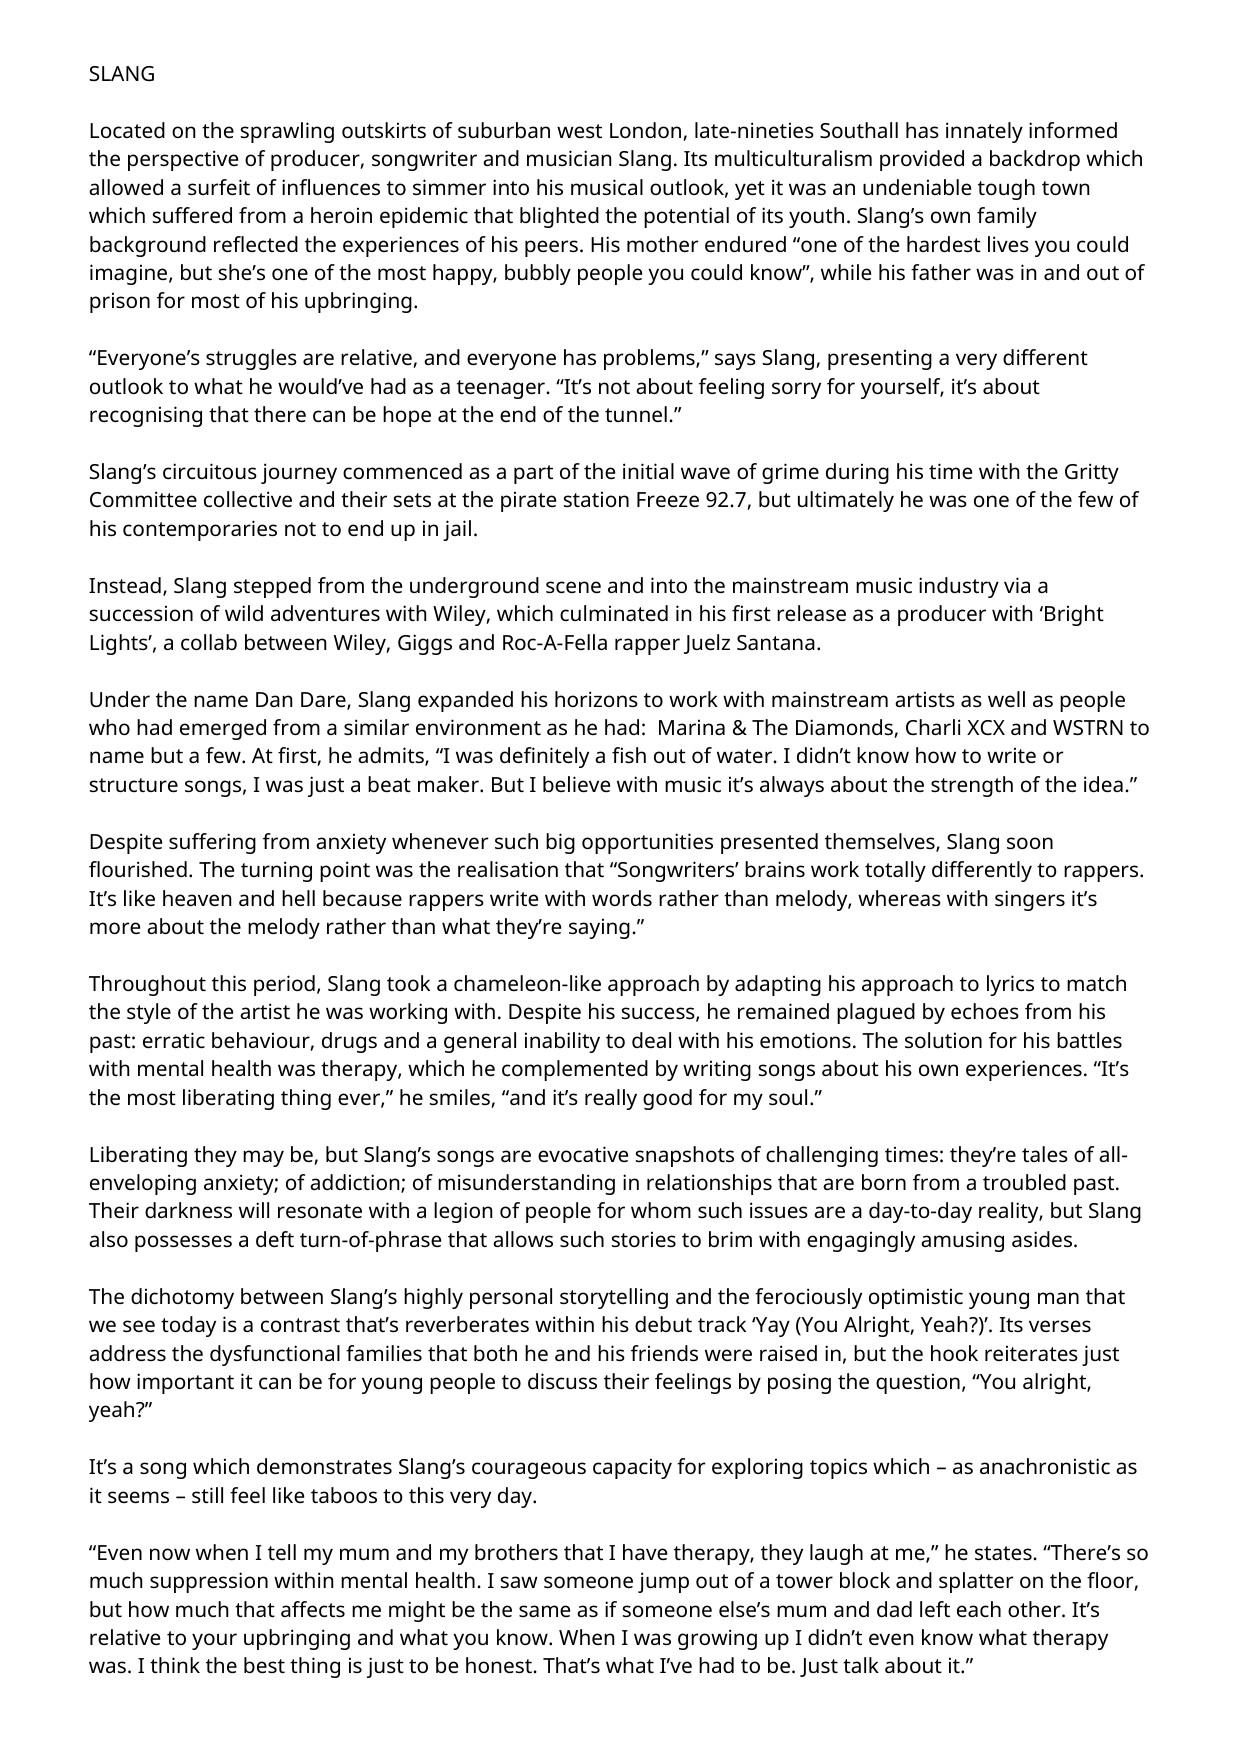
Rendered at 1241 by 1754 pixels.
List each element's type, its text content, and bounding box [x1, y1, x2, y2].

text SLANG [89, 59, 1152, 87]
text “Everyone’s struggles are relative, and everyone has problems,” says Slang, presenting a very different outlook to what he would’ve had as a teenager. “It’s not about feeling sorry for yourself, it’s about recognising that there can be hope at the end of the tunnel.” [89, 343, 1152, 429]
text Liberating they may be, but Slang’s songs are evocative snapshots of challenging times: they’re tales of all-enveloping anxiety; of addiction; of misunderstanding in relationships that are born from a troubled past. Their darkness will resonate with a legion of people for whom such issues are a day-to-day reality, but Slang also possesses a deft turn-of-phrase that allows such stories to brim with engagingly amusing asides. [89, 1140, 1152, 1253]
text Located on the sprawling outskirts of suburban west London, late-nineties Southall has innately informed the perspective of producer, songwriter and musician Slang. Its multiculturalism provided a backdrop which allowed a surfeit of influences to simmer into his musical outlook, yet it was an undeniable tough town which suffered from a heroin epidemic that blighted the potential of its youth. Slang’s own family background reflected the experiences of his peers. His mother endured “one of the hardest lives you could imagine, but she’s one of the most happy, bubbly people you could know”, while his father was in and out of prison for most of his upbringing. [89, 116, 1152, 315]
text Instead, Slang stepped from the underground scene and into the mainstream music industry via a succession of wild adventures with Wiley, which culminated in his first release as a producer with ‘Bright Lights’, a collab between Wiley, Giggs and Roc-A-Fella rapper Juelz Santana. [89, 571, 1152, 656]
text The dichotomy between Slang’s highly personal storytelling and the ferociously optimistic young man that we see today is a contrast that’s reverberates within his debut track ‘Yay (You Alright, Yeah?)’. Its verses address the dysfunctional families that both he and his friends were raised in, but the hook reiterates just how important it can be for young people to discuss their feelings by posing the question, “You alright, yeah?” [89, 1282, 1152, 1424]
text Slang’s circuitous journey commenced as a part of the initial wave of grime during his time with the Gritty Committee collective and their sets at the pirate station Freeze 92.7, but ultimately he was one of the few of his contemporaries not to end up in jail. [89, 457, 1152, 542]
text “Even now when I tell my mum and my brothers that I have therapy, they laugh at me,” he states. “There’s so much suppression within mental health. I saw someone jump out of a tower block and splatter on the floor, but how much that affects me might be the same as if someone else’s mum and dad left each other. It’s relative to your upbringing and what you know. When I was growing up I didn’t even know what therapy was. I think the best thing is just to be honest. That’s what I’ve had to be. Just talk about it.” [89, 1538, 1152, 1680]
text Under the name Dan Dare, Slang expanded his horizons to work with mainstream artists as well as people who had emerged from a similar environment as he had: Marina & The Diamonds, Charli XCX and WSTRN to name but a few. At first, he admits, “I was definitely a fish out of water. I didn’t know how to write or structure songs, I was just a beat maker. But I believe with music it’s always about the strength of the idea.” [89, 685, 1152, 798]
text Throughout this period, Slang took a chameleon-like approach by adapting his approach to lyrics to match the style of the artist he was working with. Despite his success, he remained plagued by echoes from his past: erratic behaviour, drugs and a general inability to deal with his emotions. The solution for his battles with mental health was therapy, which he complemented by writing songs about his own experiences. “It’s the most liberating thing ever,” he smiles, “and it’s really good for my soul.” [89, 969, 1152, 1111]
text It’s a song which demonstrates Slang’s courageous capacity for exploring topics which – as anachronistic as it seems – still feel like taboos to this very day. [89, 1452, 1152, 1509]
text Despite suffering from anxiety whenever such big opportunities presented themselves, Slang soon flourished. The turning point was the realisation that “Songwriters’ brains work totally differently to rappers. It’s like heaven and hell because rappers write with words rather than melody, whereas with singers it’s more about the melody rather than what they’re saying.” [89, 827, 1152, 941]
